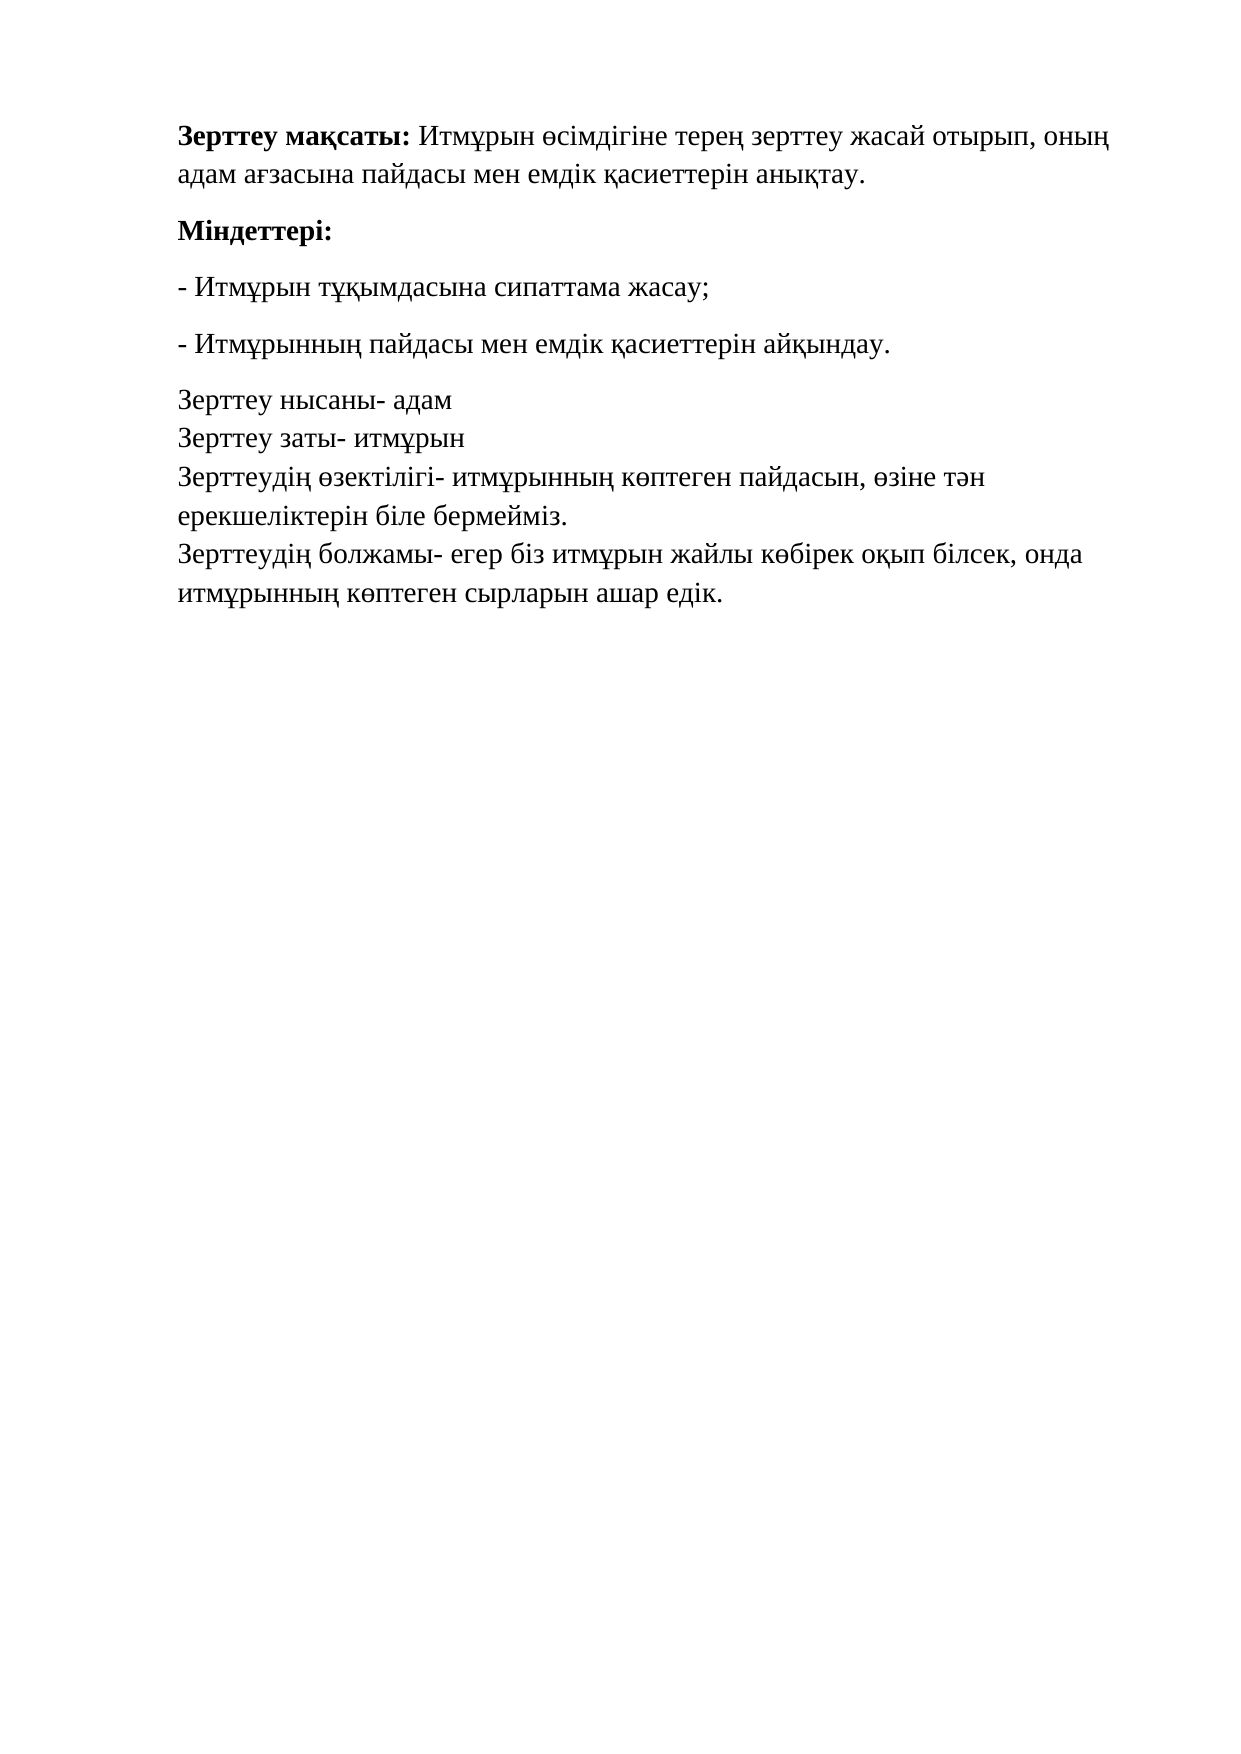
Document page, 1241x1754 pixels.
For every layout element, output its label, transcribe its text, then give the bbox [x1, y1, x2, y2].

text Зерттеудің болжамы- егер біз итмұрын жайлы көбірек оқып білсек, онда итмұрынның көптеген сырларын ашар едік. [177, 536, 1152, 608]
text Зерттеу мақсаты: Итмұрын өсімдігіне терең зерттеу жасай отырып, оның адам ағзасына пайдасы мен емдік қасиеттерін анықтау. [177, 118, 1152, 190]
text Зерттеу заты- итмұрын [177, 421, 1152, 454]
text Міндеттері: [177, 213, 1152, 247]
text - Итмұрын тұқымдасына сипаттама жасау; [177, 269, 1152, 303]
text Зерттеудің өзектілігі- итмұрынның көптеген пайдасын, өзіне тән ерекшеліктерін біле бермейміз. [177, 459, 1152, 531]
text Зерттеу нысаны- адам [177, 382, 1152, 416]
text - Итмұрынның пайдасы мен емдік қасиеттерін айқындау. [177, 326, 1152, 359]
